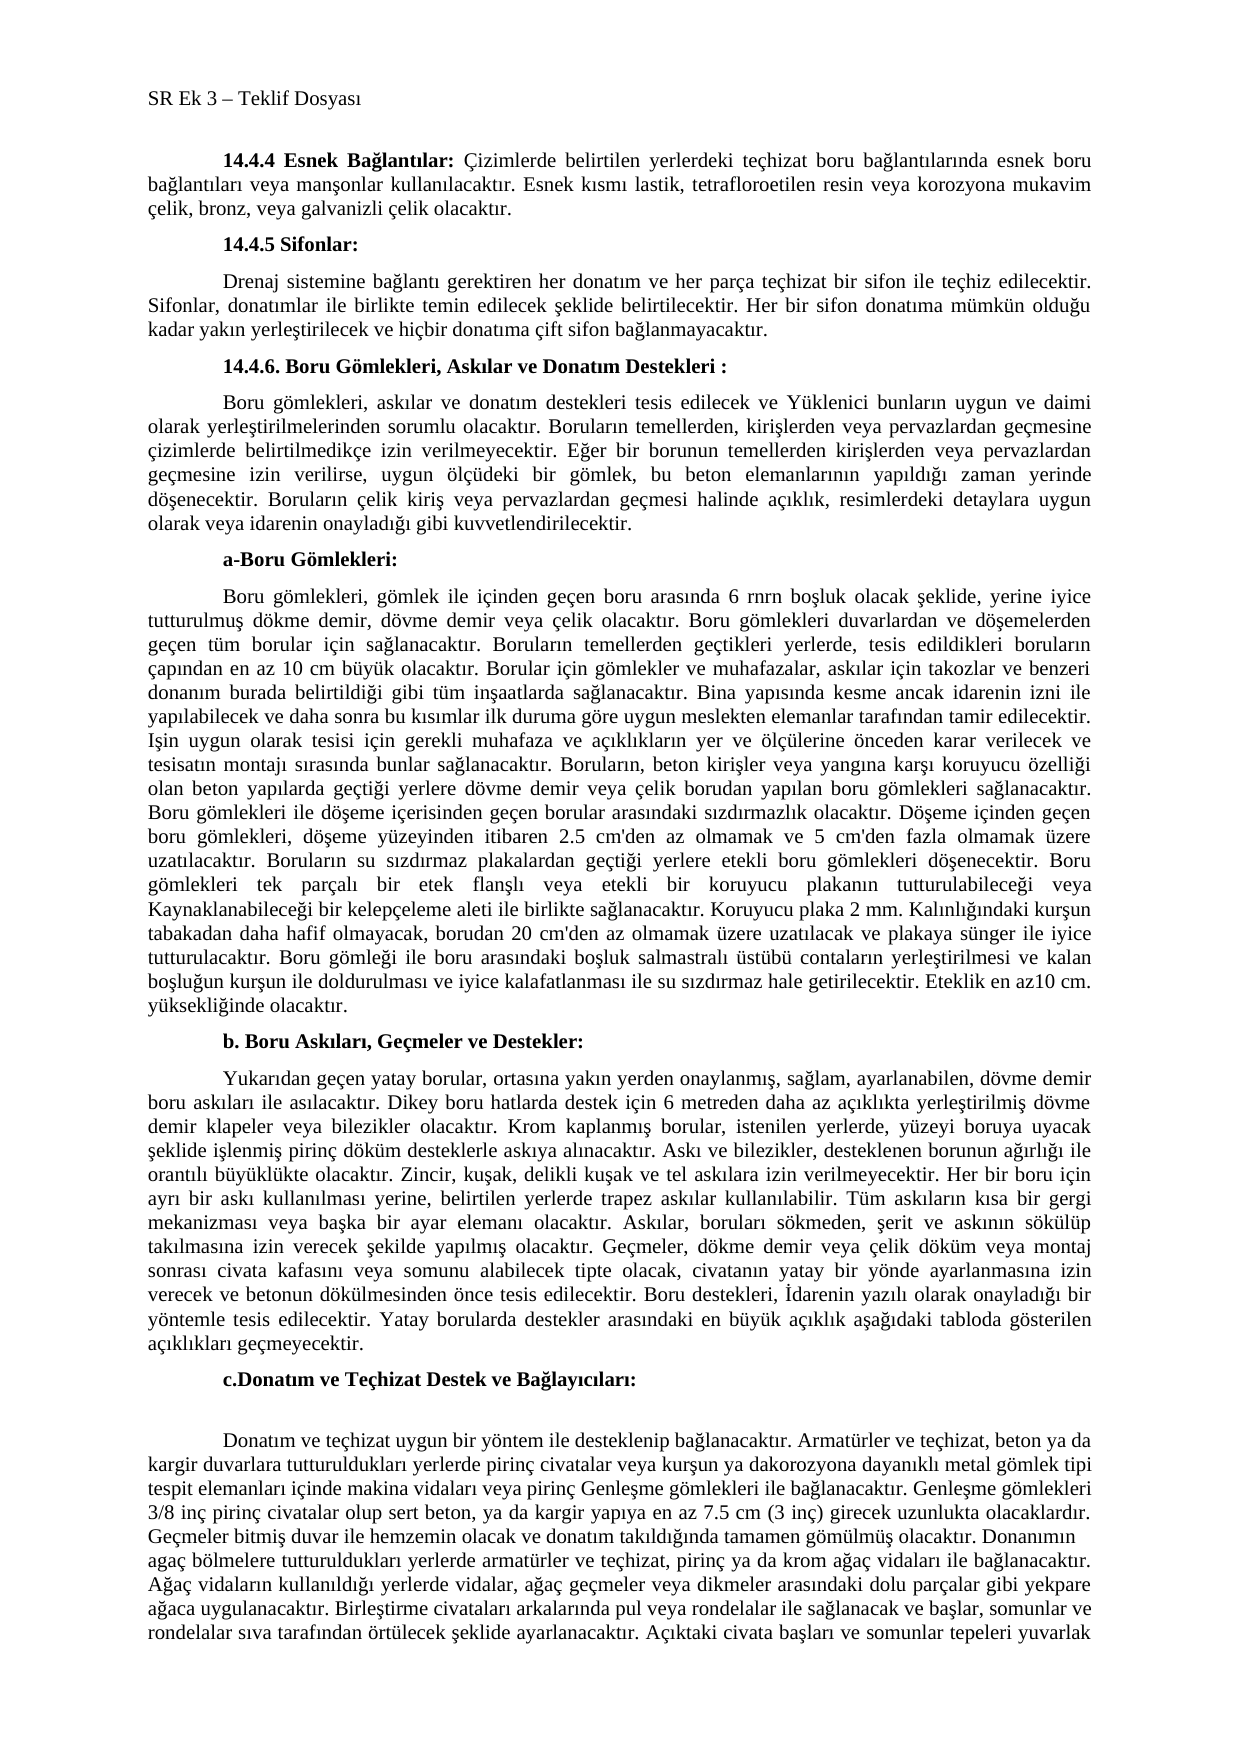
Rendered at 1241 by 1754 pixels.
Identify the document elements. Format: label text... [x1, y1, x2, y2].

text Yukarıdan geçen yatay borular, ortasına yakın yerden onaylanmış, sağlam, ayarlanabilen, dövme demir boru askıları ile asılacaktır. Dikey boru hatlarda destek için 6 metreden daha az açıklıkta yerleştirilmiş dövme demir klapeler veya bilezikler olacaktır. Krom kaplanmış borular, istenilen yerlerde, yüzeyi boruya uyacak şeklide işlenmiş pirinç döküm desteklerle askıya alınacaktır. Askı ve bilezikler, desteklenen borunun ağırlığı ile orantılı büyüklükte olacaktır. Zincir, kuşak, delikli kuşak ve tel askılara izin verilmeyecektir. Her bir boru için ayrı bir askı kullanılması yerine, belirtilen yerlerde trapez askılar kullanılabilir. Tüm askıların kısa bir gergi mekanizması veya başka bir ayar elemanı olacaktır. Askılar, boruları sökmeden, şerit ve askının sökülüp takılmasına izin verecek şekilde yapılmış olacaktır. Geçmeler, dökme demir veya çelik döküm veya montaj sonrası civata kafasını veya somunu alabilecek tipte olacak, civatanın yatay bir yönde ayarlanmasına izin verecek ve betonun dökülmesinden önce tesis edilecektir. Boru destekleri, İdarenin yazılı olarak onayladığı bir yöntemle tesis edilecektir. Yatay borularda destekler arasındaki en büyük açıklık aşağıdaki tabloda gösterilen açıklıkları geçmeyecektir. [148, 1066, 1093, 1354]
text Donatım ve teçhizat uygun bir yöntem ile desteklenip bağlanacaktır. Armatürler ve teçhizat, beton ya da kargir duvarlara tutturuldukları yerlerde pirinç civatalar veya kurşun ya dakorozyona dayanıklı metal gömlek tipi tespit elemanları içinde makina vidaları veya pirinç Genleşme gömlekleri ile bağlanacaktır. Genleşme gömlekleri 3/8 inç pirinç civatalar olup sert beton, ya da kargir yapıya en az () girecek uzunlukta olacaklardır. Geçmeler bitmiş duvar ile hemzemin olacak ve donatım takıldığında tamamen gömülmüş olacaktır. Donanımın [148, 1428, 1093, 1548]
text Drenaj sistemine bağlantı gerektiren her donatım ve her parça teçhizat bir sifon ile teçhiz edilecektir. Sifonlar, donatımlar ile birlikte temin edilecek şeklide belirtilecektir. Her bir sifon donatıma mümkün olduğu kadar yakın yerleştirilecek ve hiçbir donatıma çift sifon bağlanmayacaktır. [148, 269, 1093, 341]
text 14.4.5 Sifonlar: [148, 232, 1093, 256]
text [148, 1548, 1093, 1644]
text 14.4.4 Esnek Bağlantılar: Çizimlerde belirtilen yerlerdeki teçhizat boru bağlantılarında esnek boru bağlantıları veya manşonlar kullanılacaktır. Esnek kısmı lastik, tetrafloroetilen resin veya korozyona mukavim çelik, bronz, veya galvanizli çelik olacaktır. [148, 148, 1093, 220]
text c.Donatım ve Teçhizat Destek ve Bağlayıcıları: [148, 1367, 1093, 1391]
text Boru gömlekleri, askılar ve donatım destekleri tesis edilecek ve Yüklenici bunların uygun ve daimi olarak yerleştirilmelerinden sorumlu olacaktır. Boruların temellerden, kirişlerden veya pervazlardan geçmesine çizimlerde belirtilmedikçe izin verilmeyecektir. Eğer bir borunun temellerden kirişlerden veya pervazlardan geçmesine izin verilirse, uygun ölçüdeki bir gömlek, bu beton elemanlarının yapıldığı zaman yerinde döşenecektir. Boruların çelik kiriş veya pervazlardan geçmesi halinde açıklık, resimlerdeki detaylara uygun olarak veya idarenin onayladığı gibi kuvvetlendirilecektir. [148, 390, 1093, 534]
text Boru gömlekleri, gömlek ile içinden geçen boru arasında 6 rnrn boşluk olacak şeklide, yerine iyice tutturulmuş dökme demir, dövme demir veya çelik olacaktır. Boru gömlekleri duvarlardan ve döşemelerden geçen tüm borular için sağlanacaktır. Boruların temellerden geçtikleri yerlerde, tesis edildikleri boruların çapından en az büyük olacaktır. Borular için gömlekler ve muhafazalar, askılar için takozlar ve benzeri donanım burada belirtildiği gibi tüm inşaatlarda sağlanacaktır. Bina yapısında kesme ancak idarenin izni ile yapılabilecek ve daha sonra bu kısımlar ilk duruma göre uygun meslekten elemanlar tarafından tamir edilecektir. Işin uygun olarak tesisi için gerekli muhafaza ve açıklıkların yer ve ölçülerine önceden karar verilecek ve tesisatın montajı sırasında bunlar sağlanacaktır. Boruların, beton kirişler veya yangına karşı koruyucu özelliği olan beton yapılarda geçtiği yerlere dövme demir veya çelik borudan yapılan boru gömlekleri sağlanacaktır. Boru gömlekleri ile döşeme içerisinden geçen borular arasındaki sızdırmazlık olacaktır. Döşeme içinden geçen boru gömlekleri, döşeme yüzeyinden itibaren 'den az olmamak ve 'den fazla olmamak üzere uzatılacaktır. Boruların su sızdırmaz plakalardan geçtiği yerlere etekli boru gömlekleri döşenecektir. Boru gömlekleri tek parçalı bir etek flanşlı veya etekli bir koruyucu plakanın tutturulabileceği veya Kaynaklanabileceği bir kelepçeleme aleti ile birlikte sağlanacaktır. Koruyucu plaka . Kalınlığındaki kurşun tabakadan daha hafif olmayacak, borudan 'den az olmamak üzere uzatılacak ve plakaya sünger ile iyice tutturulacaktır. Boru gömleği ile boru arasındaki boşluk salmastralı üstübü contaların yerleştirilmesi ve kalan boşluğun kurşun ile doldurulması ve iyice kalafatlanması ile su sızdırmaz hale getirilecektir. Eteklik en az10 cm. yüksekliğinde olacaktır. [148, 584, 1093, 1017]
text b. Boru Askıları, Geçmeler ve Destekler: [148, 1029, 1093, 1053]
text 14.4.6. Boru Gömlekleri, Askılar ve Donatım Destekleri : [148, 354, 1093, 378]
text a-Boru Gömlekleri: [148, 547, 1093, 571]
